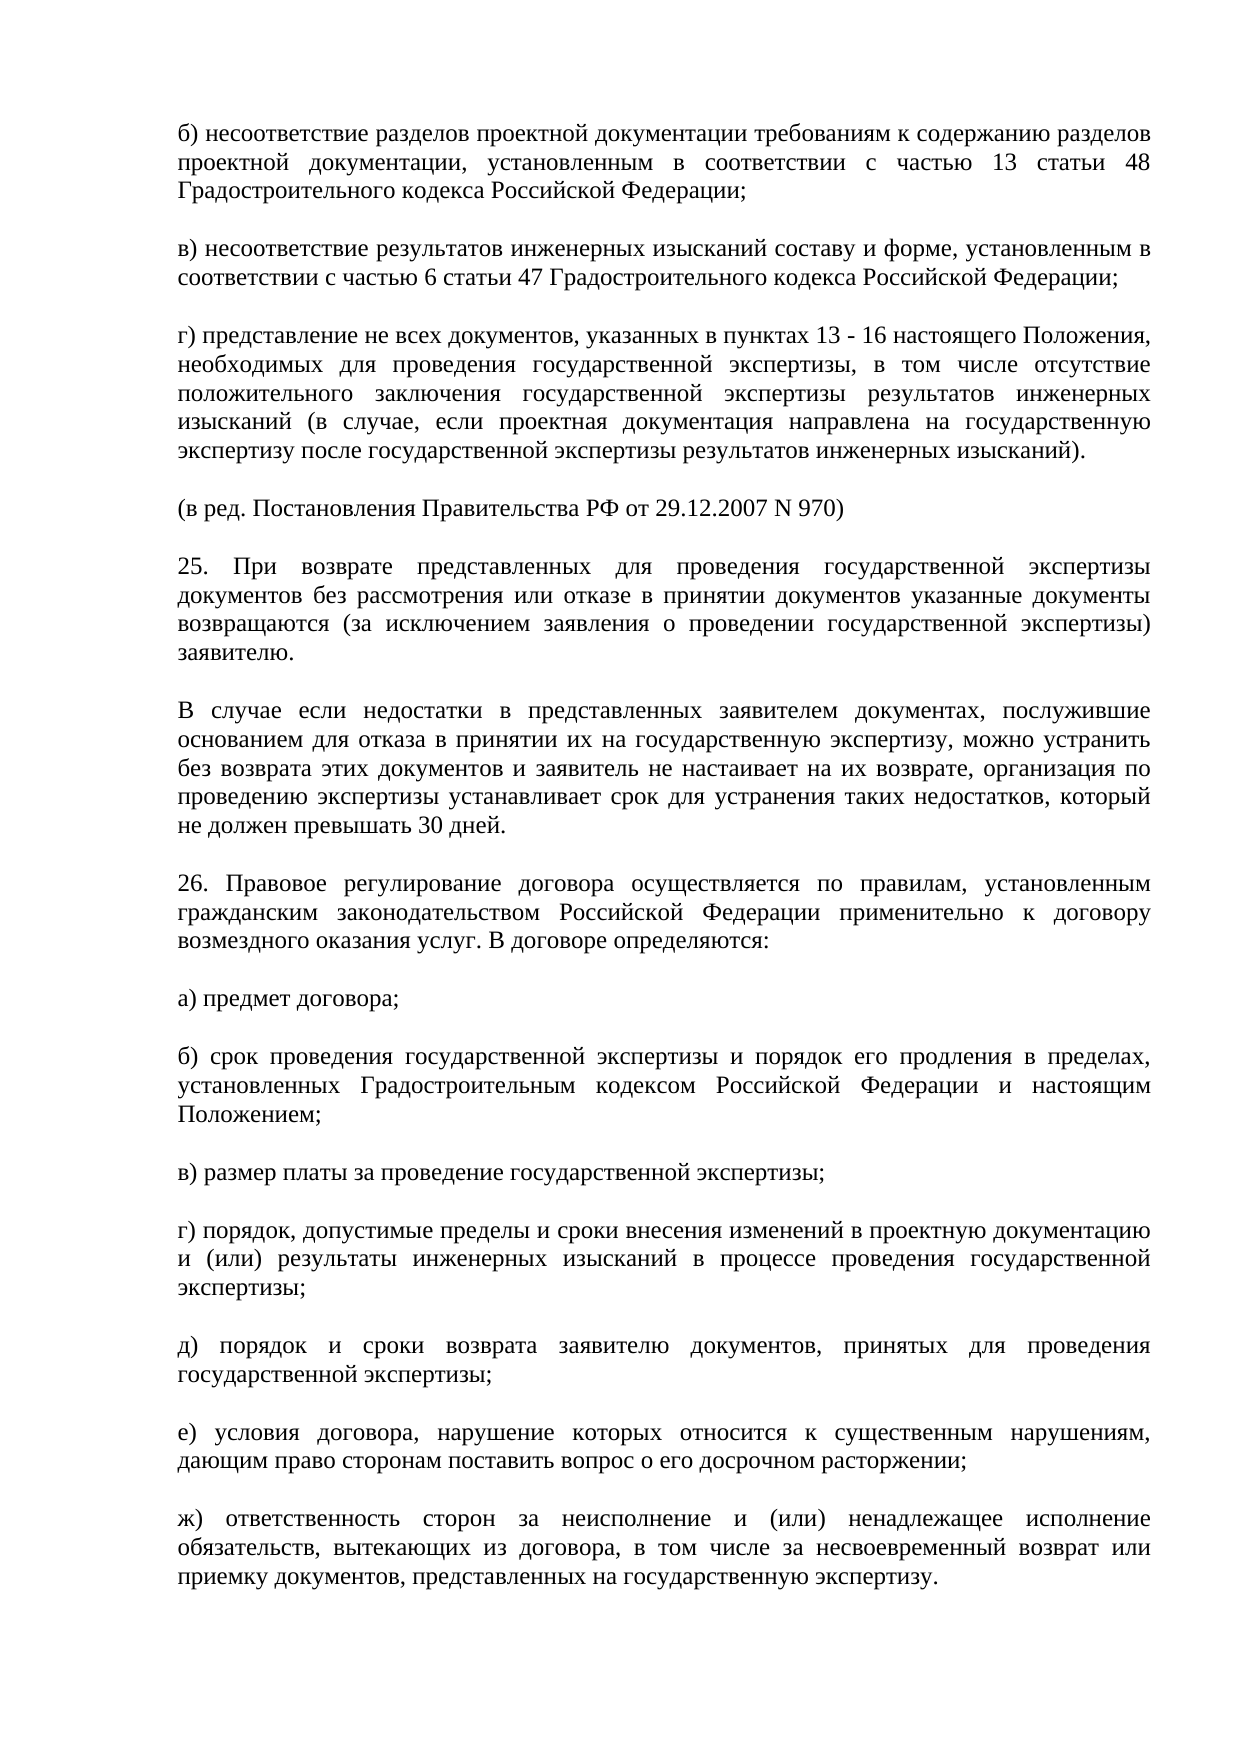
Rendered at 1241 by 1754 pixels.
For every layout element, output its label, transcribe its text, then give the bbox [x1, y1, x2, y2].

text б) несоответствие разделов проектной документации требованиям к содержанию разделов проектной документации, установленным в соответствии с частью 13 статьи 48 Градостроительного кодекса Российской Федерации; [177, 118, 1152, 204]
text В случае если недостатки в представленных заявителем документах, послужившие основанием для отказа в принятии их на государственную экспертизу, можно устранить без возврата этих документов и заявитель не настаивает на их возврате, организация по проведению экспертизы устанавливает срок для устранения таких недостатков, который не должен превышать 30 дней. [177, 695, 1152, 839]
text (в ред. Постановления Правительства РФ от 29.12.2007 N 970) [177, 493, 1152, 522]
text б) срок проведения государственной экспертизы и порядок его продления в пределах, установленных Градостроительным кодексом Российской Федерации и настоящим Положением; [177, 1041, 1152, 1128]
text 25. При возврате представленных для проведения государственной экспертизы документов без рассмотрения или отказе в принятии документов указанные документы возвращаются (за исключением заявления о проведении государственной экспертизы) заявителю. [177, 551, 1152, 666]
text а) предмет договора; [177, 983, 1152, 1012]
text в) размер платы за проведение государственной экспертизы; [177, 1157, 1152, 1186]
text 26. Правовое регулирование договора осуществляется по правилам, установленным гражданским законодательством Российской Федерации применительно к договору возмездного оказания услуг. В договоре определяются: [177, 868, 1152, 954]
text ж) ответственность сторон за неисполнение и (или) ненадлежащее исполнение обязательств, вытекающих из договора, в том числе за несвоевременный возврат или приемку документов, представленных на государственную экспертизу. [177, 1503, 1152, 1590]
text д) порядок и сроки возврата заявителю документов, принятых для проведения государственной экспертизы; [177, 1330, 1152, 1388]
text г) представление не всех документов, указанных в пунктах 13 - 16 настоящего Положения, необходимых для проведения государственной экспертизы, в том числе отсутствие положительного заключения государственной экспертизы результатов инженерных изысканий (в случае, если проектная документация направлена на государственную экспертизу после государственной экспертизы результатов инженерных изысканий). [177, 320, 1152, 464]
text е) условия договора, нарушение которых относится к существенным нарушениям, дающим право сторонам поставить вопрос о его досрочном расторжении; [177, 1417, 1152, 1474]
text г) порядок, допустимые пределы и сроки внесения изменений в проектную документацию и (или) результаты инженерных изысканий в процессе проведения государственной экспертизы; [177, 1215, 1152, 1301]
text в) несоответствие результатов инженерных изысканий составу и форме, установленным в соответствии с частью 6 статьи 47 Градостроительного кодекса Российской Федерации; [177, 233, 1152, 291]
